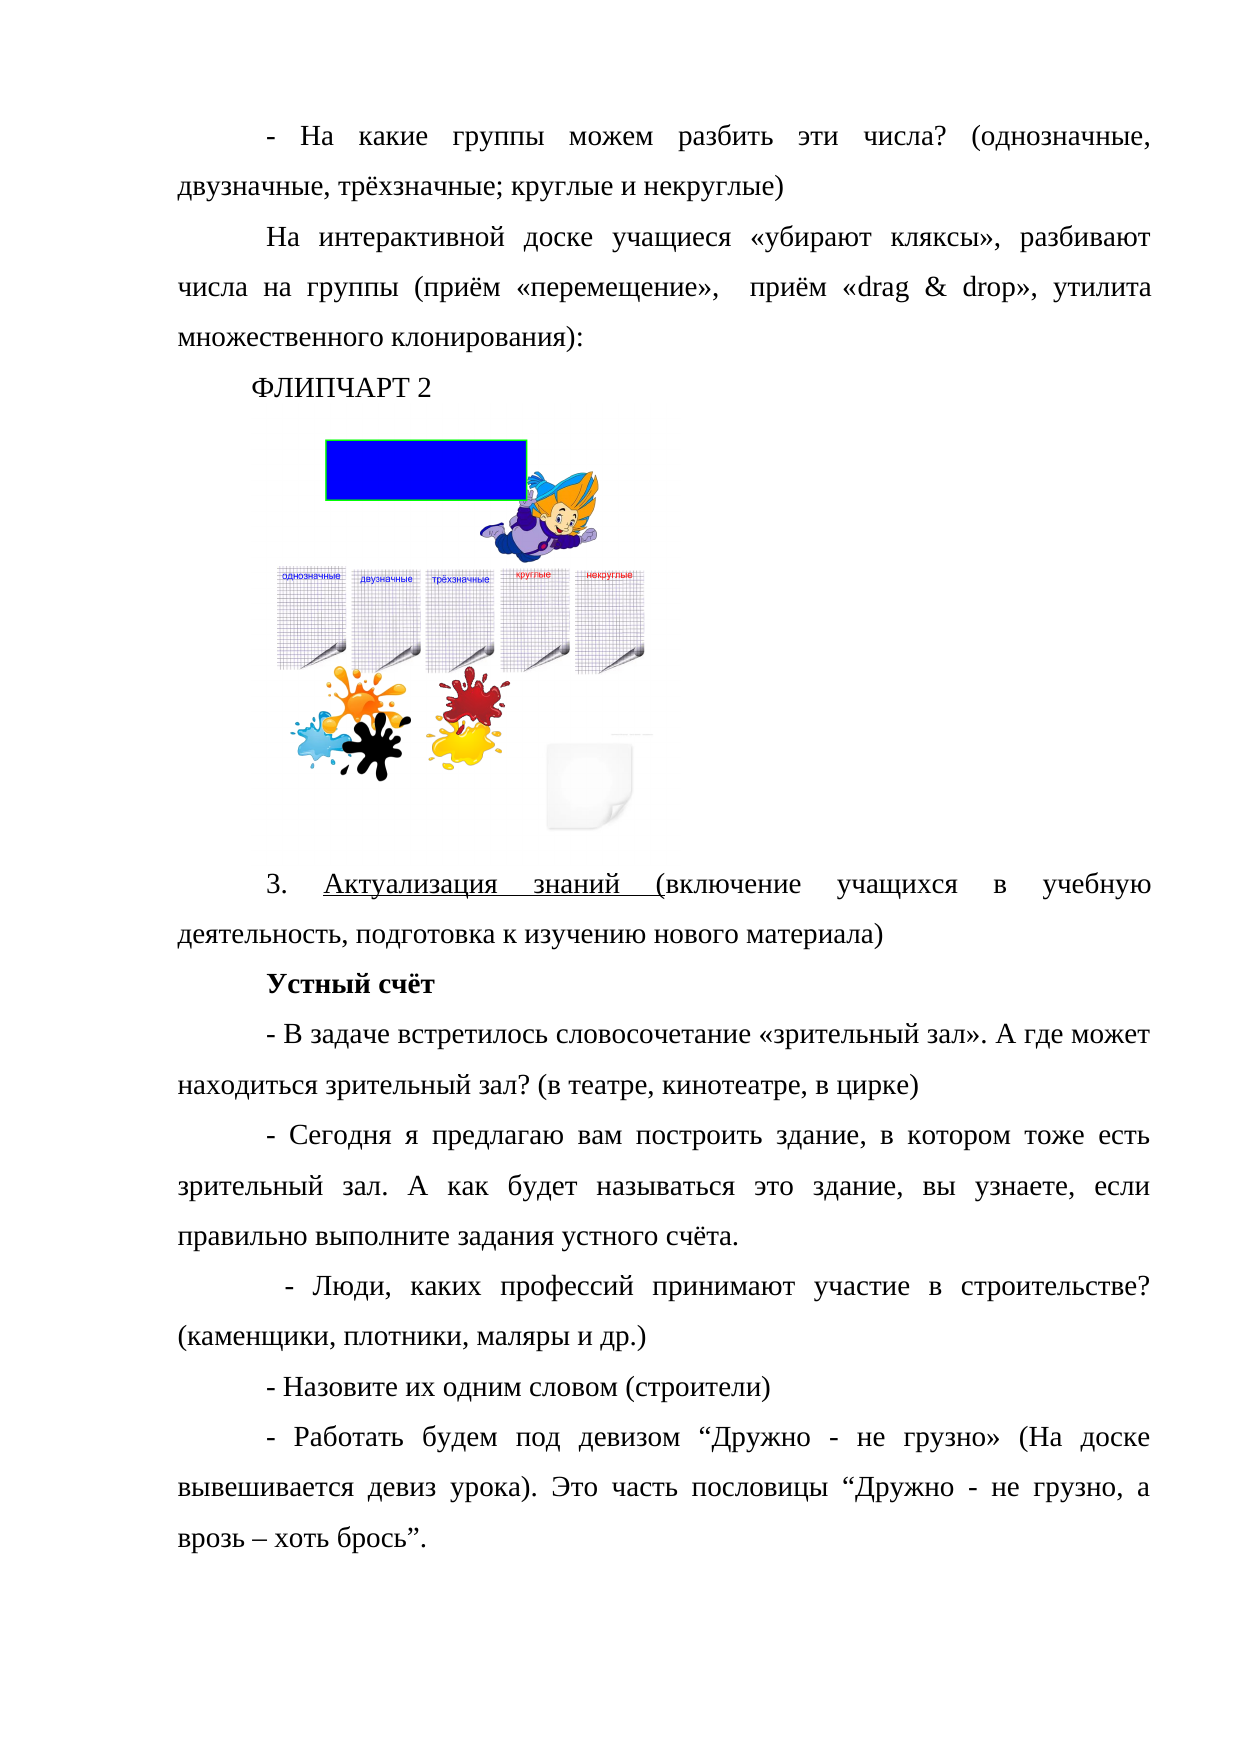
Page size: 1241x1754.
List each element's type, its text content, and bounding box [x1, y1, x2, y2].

text - Люди, каких профессий принимают участие в строительстве? (каменщики, плотники, маляры и др.) [177, 1268, 1152, 1352]
text Устный счёт [177, 966, 1152, 1000]
text - Назовите их одним словом (строители) [177, 1369, 1152, 1402]
text На интерактивной доске учащиеся «убирают кляксы», разбивают числа на группы (приём «перемещение», приём «drag & drop», утилита множественного клонирования): [177, 219, 1152, 353]
text - Работать будем под девизом “Дружно - не грузно» (На доске вывешивается девиз урока). Это часть пословицы “Дружно - не грузно, а врозь – хоть брось”. [177, 1419, 1152, 1553]
text 3. Актуализация знаний (включение учащихся в учебную деятельность, подготовка к изучению нового материала) [177, 866, 1152, 949]
text - В задаче встретилось словосочетание «зрительный зал». А где может находиться зрительный зал? (в театре, кинотеатре, в цирке) [177, 1017, 1152, 1101]
picture [251, 403, 682, 866]
text - На какие группы можем разбить эти числа? (однозначные, двузначные, трёхзначные; круглые и некруглые) [177, 118, 1152, 202]
text ФЛИПЧАРТ 2 [177, 370, 1152, 403]
text - Сегодня я предлагаю вам построить здание, в котором тоже есть зрительный зал. А как будет называться это здание, вы узнаете, если правильно выполните задания устного счёта. [177, 1117, 1152, 1251]
